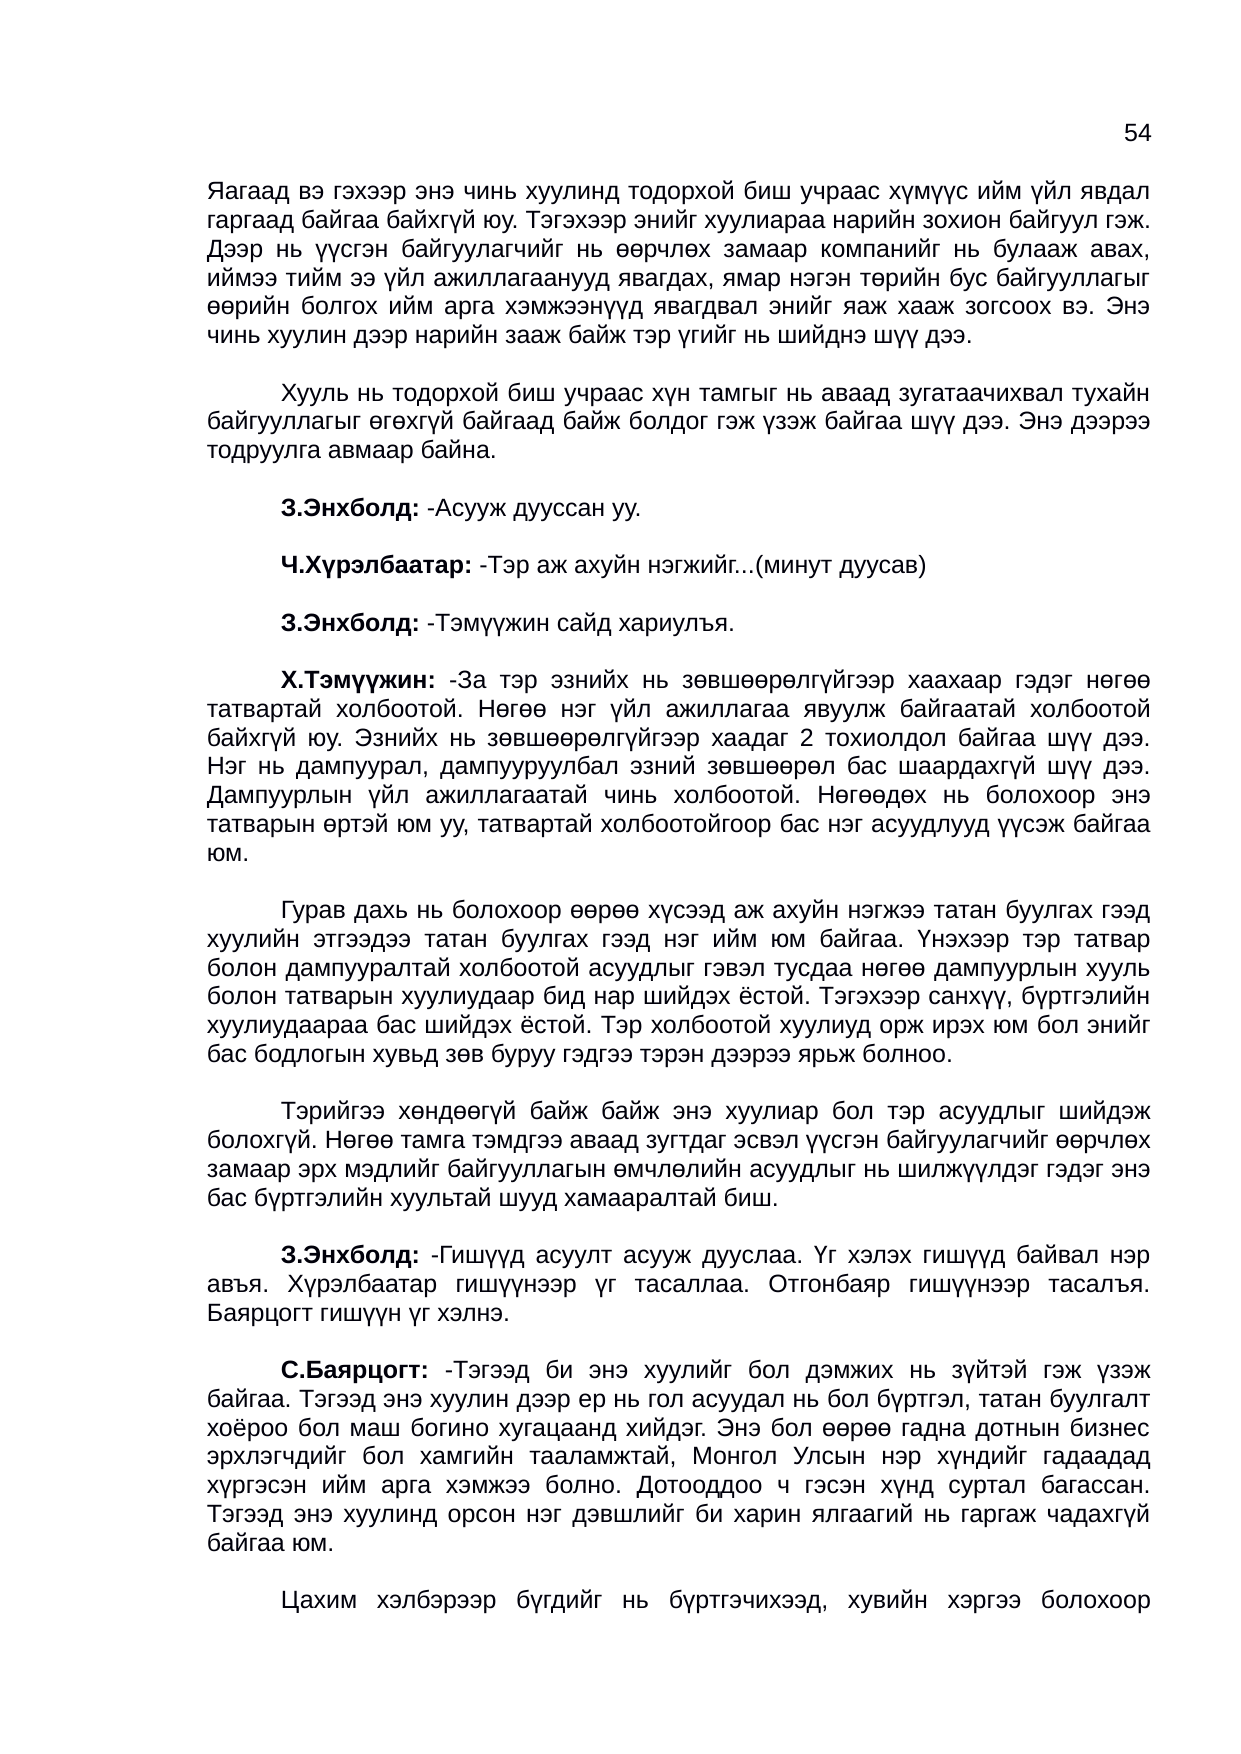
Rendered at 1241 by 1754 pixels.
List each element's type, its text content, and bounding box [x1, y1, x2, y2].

text З.Энхболд: -Гишүүд асуулт асууж дууслаа. Үг хэлэх гишүүд байвал нэр авъя. Хүрэлбаатар гишүүнээр үг тасаллаа. Отгонбаяр гишүүнээр тасалъя. Баярцогт гишүүн үг хэлнэ. [207, 1240, 1152, 1326]
text Тэрийгээ хөндөөгүй байж байж энэ хуулиар бол тэр асуудлыг шийдэж болохгүй. Нөгөө тамга тэмдгээ аваад зугтдаг эсвэл үүсгэн байгуулагчийг өөрчлөх замаар эрх мэдлийг байгууллагын өмчлөлийн асуудлыг нь шилжүүлдэг гэдэг энэ бас бүртгэлийн хуультай шууд хамааралтай биш. [207, 1096, 1152, 1211]
text Ч.Хүрэлбаатар: -Тэр аж ахуйн нэгжийг...(минут дуусав) [207, 550, 1152, 579]
text Гурав дахь нь болохоор өөрөө хүсээд аж ахуйн нэгжээ татан буулгах гээд хуулийн этгээдээ татан буулгах гээд нэг ийм юм байгаа. Үнэхээр тэр татвар болон дампууралтай холбоотой асуудлыг гэвэл тусдаа нөгөө дампуурлын хууль болон татварын хуулиудаар бид нар шийдэх ёстой. Тэгэхээр санхүү, бүртгэлийн хуулиудаараа бас шийдэх ёстой. Тэр холбоотой хуулиуд орж ирэх юм бол энийг бас бодлогын хувьд зөв буруу гэдгээ тэрэн дээрээ ярьж болноо. [207, 895, 1152, 1068]
text З.Энхболд: -Асууж дууссан уу. [207, 493, 1152, 521]
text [207, 176, 1152, 349]
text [207, 1585, 1152, 1614]
text З.Энхболд: -Тэмүүжин сайд хариулъя. [207, 608, 1152, 636]
text Х.Тэмүүжин: -За тэр эзнийх нь зөвшөөрөлгүйгээр хаахаар гэдэг нөгөө татвартай холбоотой. Нөгөө нэг үйл ажиллагаа явуулж байгаатай холбоотой байхгүй юу. Эзнийх нь зөвшөөрөлгүйгээр хаадаг 2 тохиолдол байгаа шүү дээ. Нэг нь дампуурал, дампууруулбал эзний зөвшөөрөл бас шаардахгүй шүү дээ. Дампуурлын үйл ажиллагаатай чинь холбоотой. Нөгөөдөх нь болохоор энэ татварын өртэй юм уу, татвартай холбоотойгоор бас нэг асуудлууд үүсэж байгаа юм. [207, 665, 1152, 866]
text С.Баярцогт: -Тэгээд би энэ хуулийг бол дэмжих нь зүйтэй гэж үзэж байгаа. Тэгээд энэ хуулин дээр ер нь гол асуудал нь бол бүртгэл, татан буулгалт хоёроо бол маш богино хугацаанд хийдэг. Энэ бол өөрөө гадна дотнын бизнес эрхлэгчдийг бол хамгийн тааламжтай, Монгол Улсын нэр хүндийг гадаадад хүргэсэн ийм арга хэмжээ болно. Дотооддоо ч гэсэн хүнд суртал багассан. Тэгээд энэ хуулинд орсон нэг дэвшлийг би харин ялгаагий нь гаргаж чадахгүй байгаа юм. [207, 1355, 1152, 1556]
text Хууль нь тодорхой биш учраас хүн тамгыг нь аваад зугатаачихвал тухайн байгууллагыг өгөхгүй байгаад байж болдог гэж үзэж байгаа шүү дээ. Энэ дээрээ тодруулга авмаар байна. [207, 378, 1152, 464]
